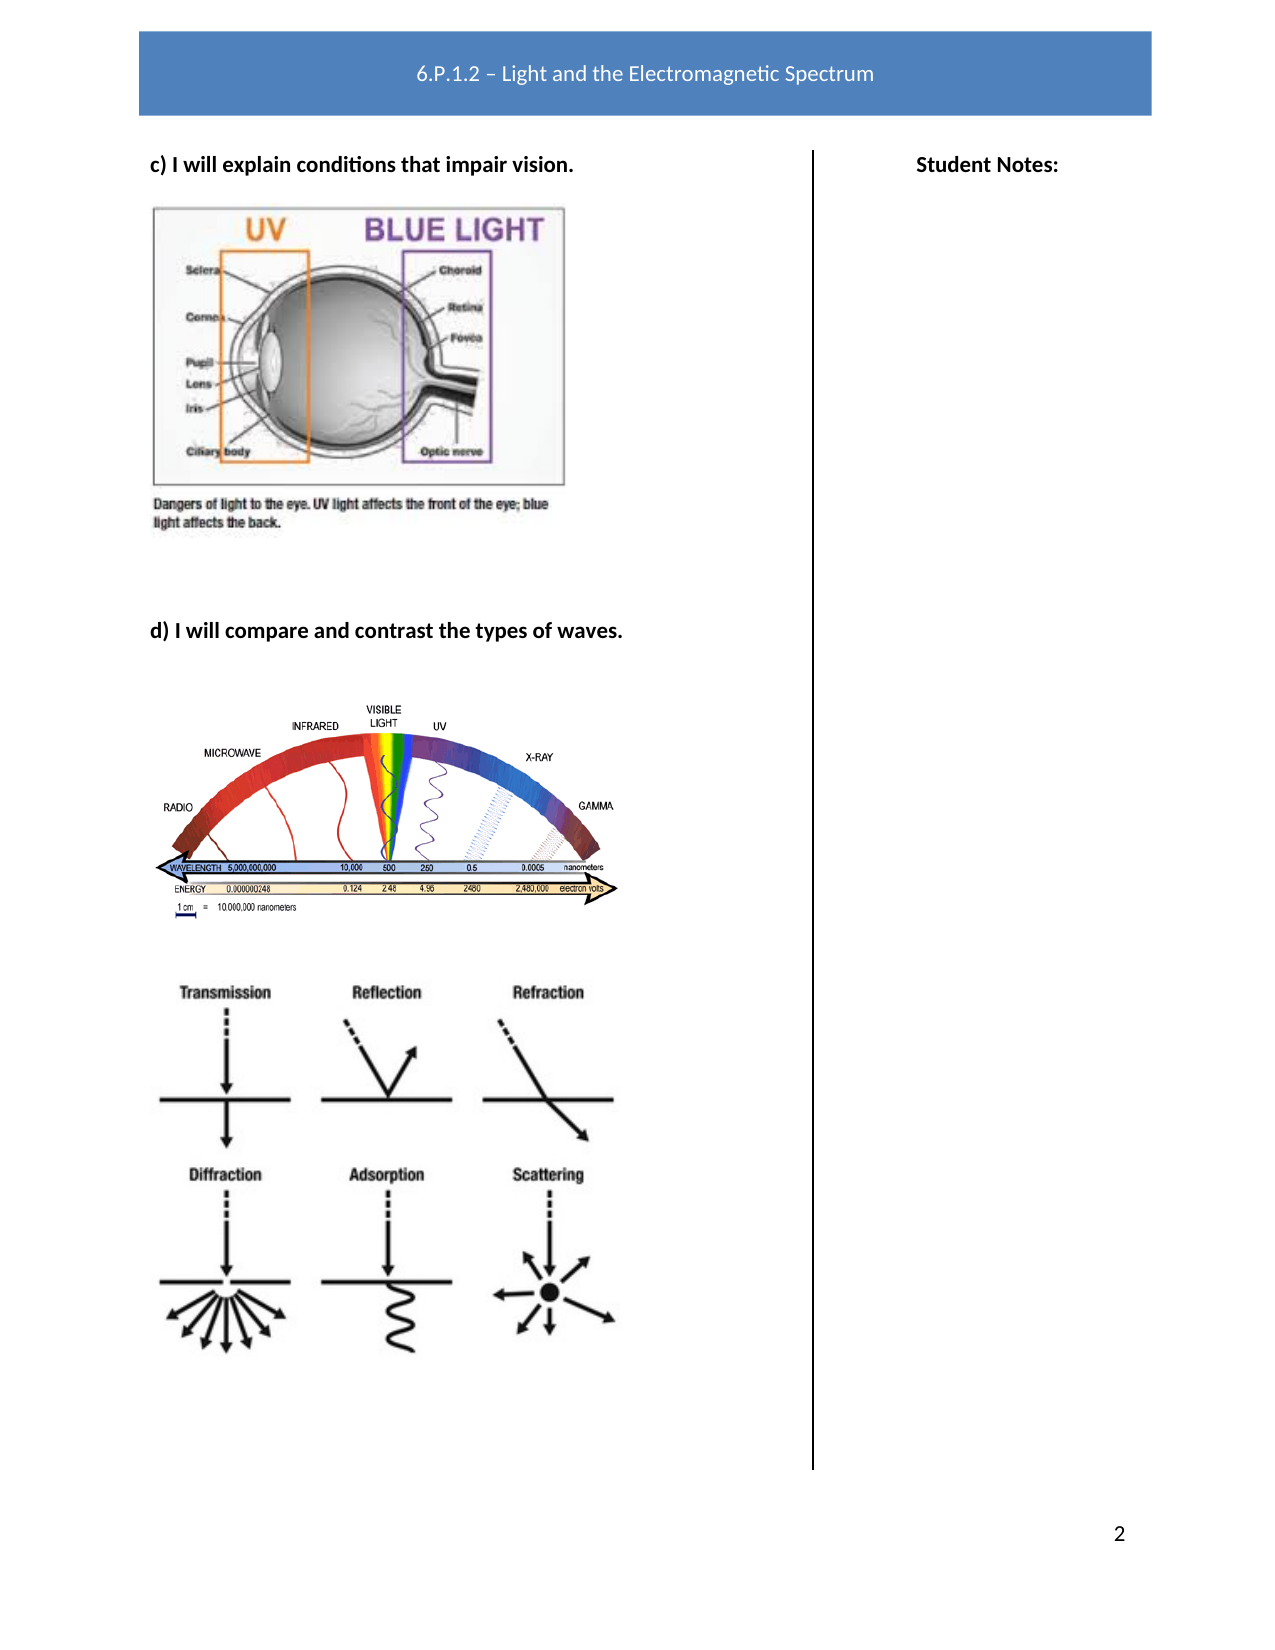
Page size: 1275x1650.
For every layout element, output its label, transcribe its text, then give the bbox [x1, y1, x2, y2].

text c) I will explain conditions that impair vision. [150, 150, 775, 178]
text d) I will compare and contrast the types of waves. [150, 616, 775, 644]
picture [150, 979, 624, 1363]
text Student Notes: [850, 150, 1125, 178]
picture [150, 668, 624, 955]
picture [150, 203, 572, 538]
